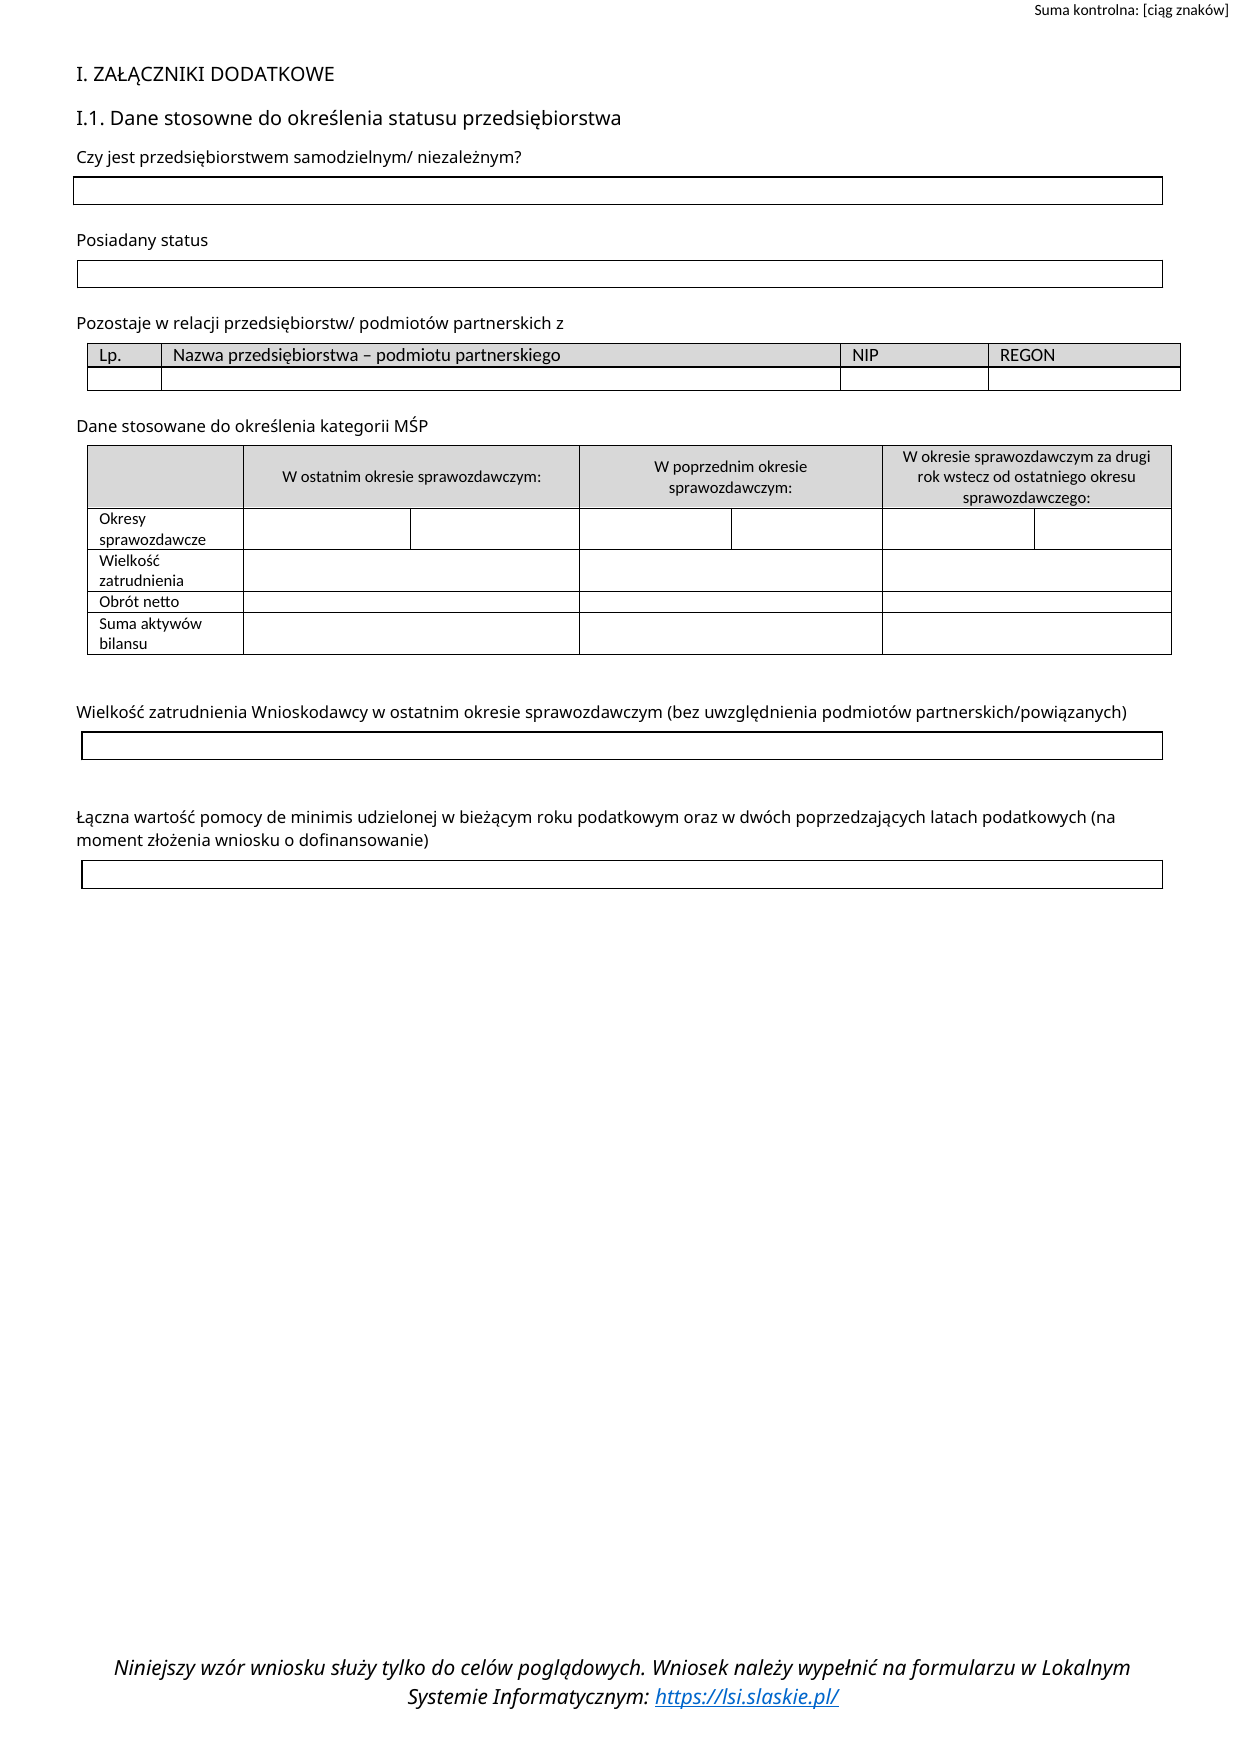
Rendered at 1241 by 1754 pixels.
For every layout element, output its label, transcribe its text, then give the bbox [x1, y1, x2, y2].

table_cell [580, 509, 731, 549]
table_cell [244, 509, 410, 549]
table_cell Okresy sprawozdawcze [88, 509, 243, 549]
table_header [88, 446, 243, 507]
table_cell [883, 509, 1034, 549]
table_cell [883, 592, 1171, 612]
table_cell Wielkość zatrudnienia [88, 550, 243, 591]
text Dane stosowane do określenia kategorii MŚP [76, 414, 1172, 437]
text Pozostaje w relacji przedsiębiorstw/ podmiotów partnerskich z [76, 311, 1172, 334]
table_cell [580, 592, 882, 612]
text Czy jest przedsiębiorstwem samodzielnym/ niezależnym? [76, 145, 1172, 168]
table_cell [244, 550, 579, 591]
table_cell [244, 613, 579, 654]
table_header W okresie sprawozdawczym za drugi rok wstecz od ostatniego okresu sprawozdawczego: [883, 446, 1171, 507]
table_header W poprzednim okresie sprawozdawczym: [580, 446, 882, 507]
table_header NIP [841, 344, 988, 366]
table_header W ostatnim okresie sprawozdawczym: [244, 446, 579, 507]
table_cell [989, 368, 1180, 390]
table_cell [162, 368, 840, 390]
text Łączna wartość pomocy de minimis udzielonej w bieżącym roku podatkowym oraz w dwóch poprzedzających latach podatkowych (na moment złożenia wniosku o dofinansowanie) [76, 806, 1172, 851]
table_cell Obrót netto [88, 592, 243, 612]
text Posiadany status [76, 228, 1172, 251]
table_cell [841, 368, 988, 390]
table_cell [1035, 509, 1171, 549]
table_cell [244, 592, 579, 612]
table_cell [88, 368, 161, 390]
table_cell [580, 550, 882, 591]
text Wielkość zatrudnienia Wnioskodawcy w ostatnim okresie sprawozdawczym (bez uwzględnienia podmiotów partnerskich/powiązanych) [76, 700, 1172, 723]
table_cell [883, 550, 1171, 591]
text I. ZAŁĄCZNIKI DODATKOWE [76, 60, 1172, 87]
table_cell [883, 613, 1171, 654]
table_header Nazwa przedsiębiorstwa – podmiotu partnerskiego [162, 344, 840, 366]
table_header REGON [989, 344, 1180, 366]
text I.1. Dane stosowne do określenia statusu przedsiębiorstwa [76, 104, 1172, 131]
table_cell [411, 509, 579, 549]
table_cell Suma aktywów bilansu [88, 613, 243, 654]
table_cell [580, 613, 882, 654]
table_cell [732, 509, 882, 549]
table_header Lp. [88, 344, 161, 366]
